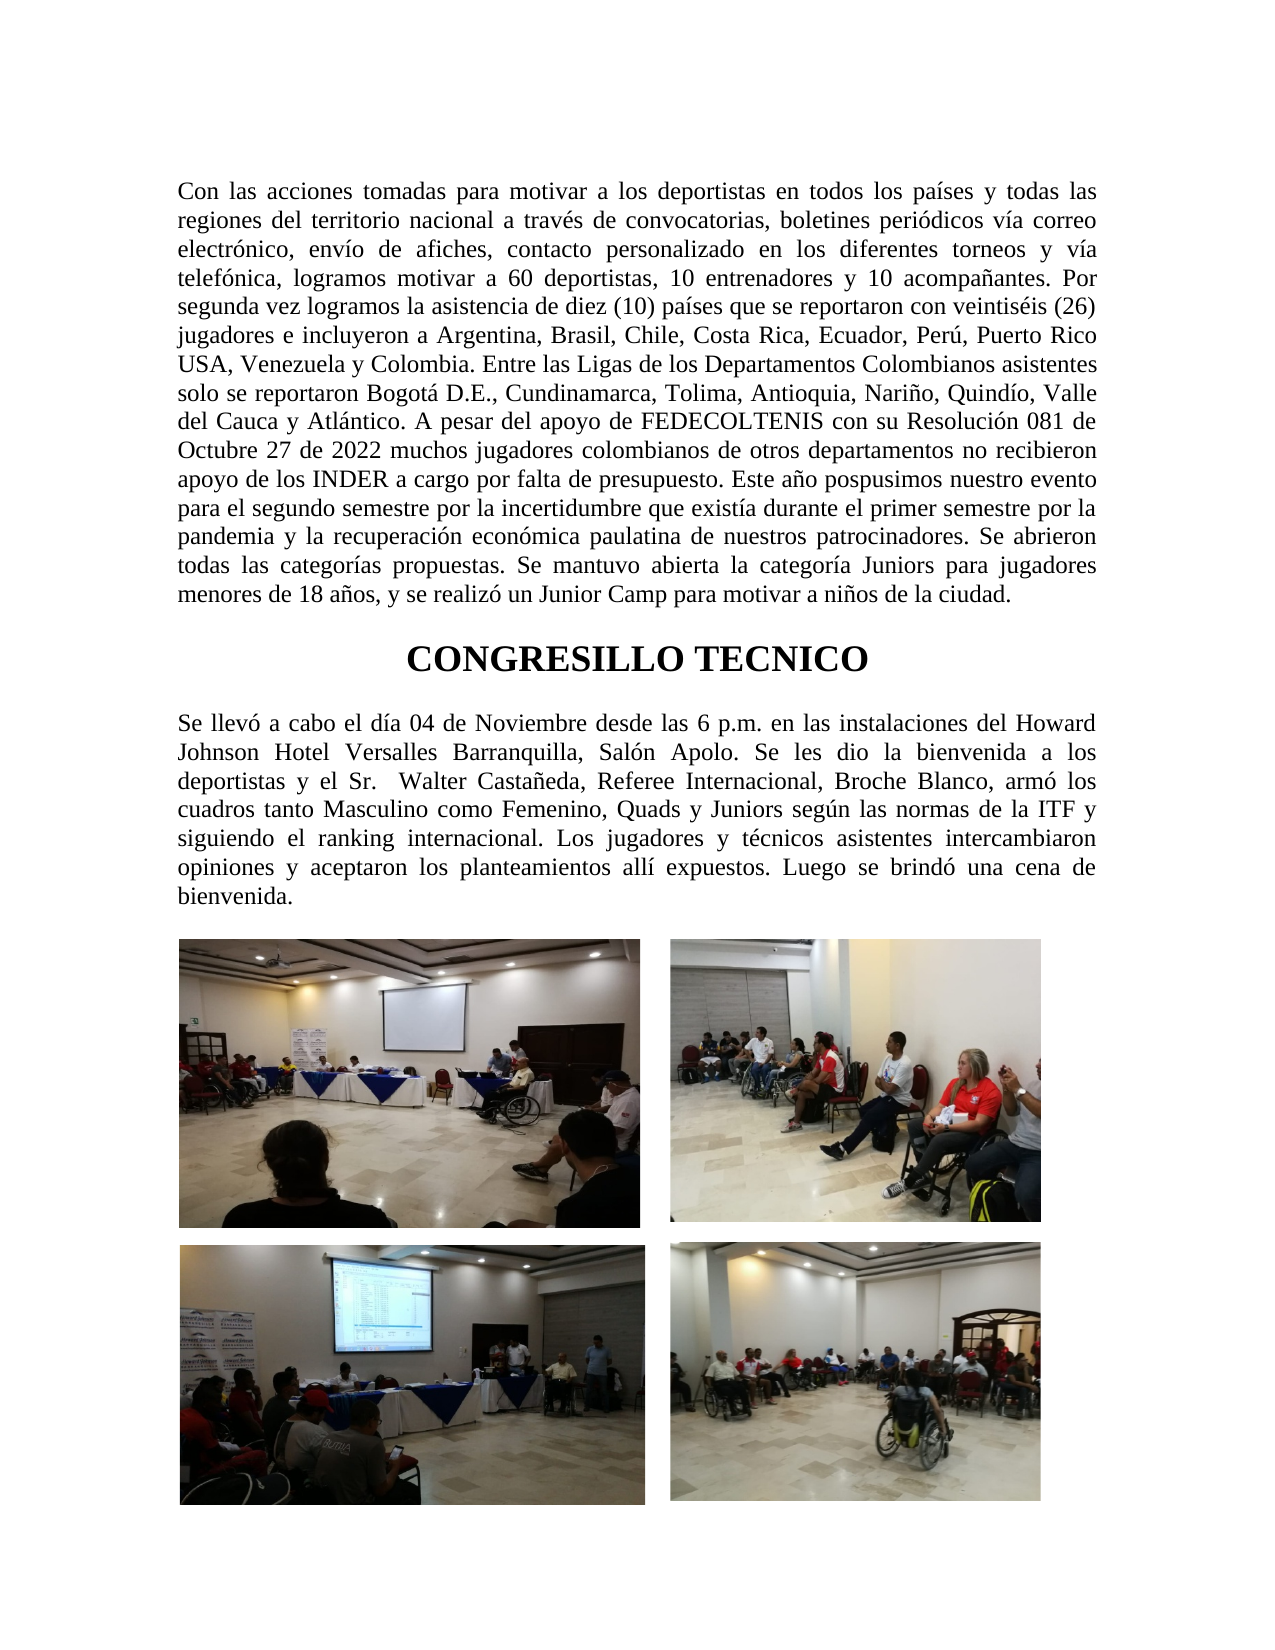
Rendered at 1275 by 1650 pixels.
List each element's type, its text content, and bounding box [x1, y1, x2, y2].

picture [670, 939, 1041, 1222]
picture [670, 1242, 1041, 1501]
text Se llevó a cabo el día 04 de Noviembre desde las 6 p.m. en las instalaciones del Howard Johnson Hotel Versalles Barranquilla, Salón Apolo. Se les dio la bienvenida a los deportistas y el Sr. Walter Castañeda, Referee Internacional, Broche Blanco, armó los cuadros tanto Masculino como Femenino, Quads y Juniors según las normas de la ITF y siguiendo el ranking internacional. Los jugadores y técnicos asistentes intercambiaron opiniones y aceptaron los planteamientos allí expuestos. Luego se brindó una cena de bienvenida. [177, 708, 1098, 909]
picture [179, 939, 640, 1228]
picture [179, 1245, 646, 1505]
text Con las acciones tomadas para motivar a los deportistas en todos los países y todas las regiones del territorio nacional a través de convocatorias, boletines periódicos vía correo electrónico, envío de afiches, contacto personalizado en los diferentes torneos y vía telefónica, logramos motivar a 60 deportistas, 10 entrenadores y 10 acompañantes. Por segunda vez logramos la asistencia de diez (10) países que se reportaron con veintiséis (26) jugadores e incluyeron a Argentina, Brasil, Chile, Costa Rica, Ecuador, Perú, Puerto Rico USA, Venezuela y Colombia. Entre las Ligas de los Departamentos Colombianos asistentes solo se reportaron Bogotá D.E., Cundinamarca, Tolima, Antioquia, Nariño, Quindío, Valle del Cauca y Atlántico. A pesar del apoyo de FEDECOLTENIS con su Resolución 081 de Octubre 27 de 2022 muchos jugadores colombianos de otros departamentos no recibieron apoyo de los INDER a cargo por falta de presupuesto. Este año pospusimos nuestro evento para el segundo semestre por la incertidumbre que existía durante el primer semestre por la pandemia y la recuperación económica paulatina de nuestros patrocinadores. Se abrieron todas las categorías propuestas. Se mantuvo abierta la categoría Juniors para jugadores menores de 18 años, y se realizó un Junior Camp para motivar a niños de la ciudad. [177, 176, 1098, 608]
text CONGRESILLO TECNICO [177, 636, 1098, 679]
